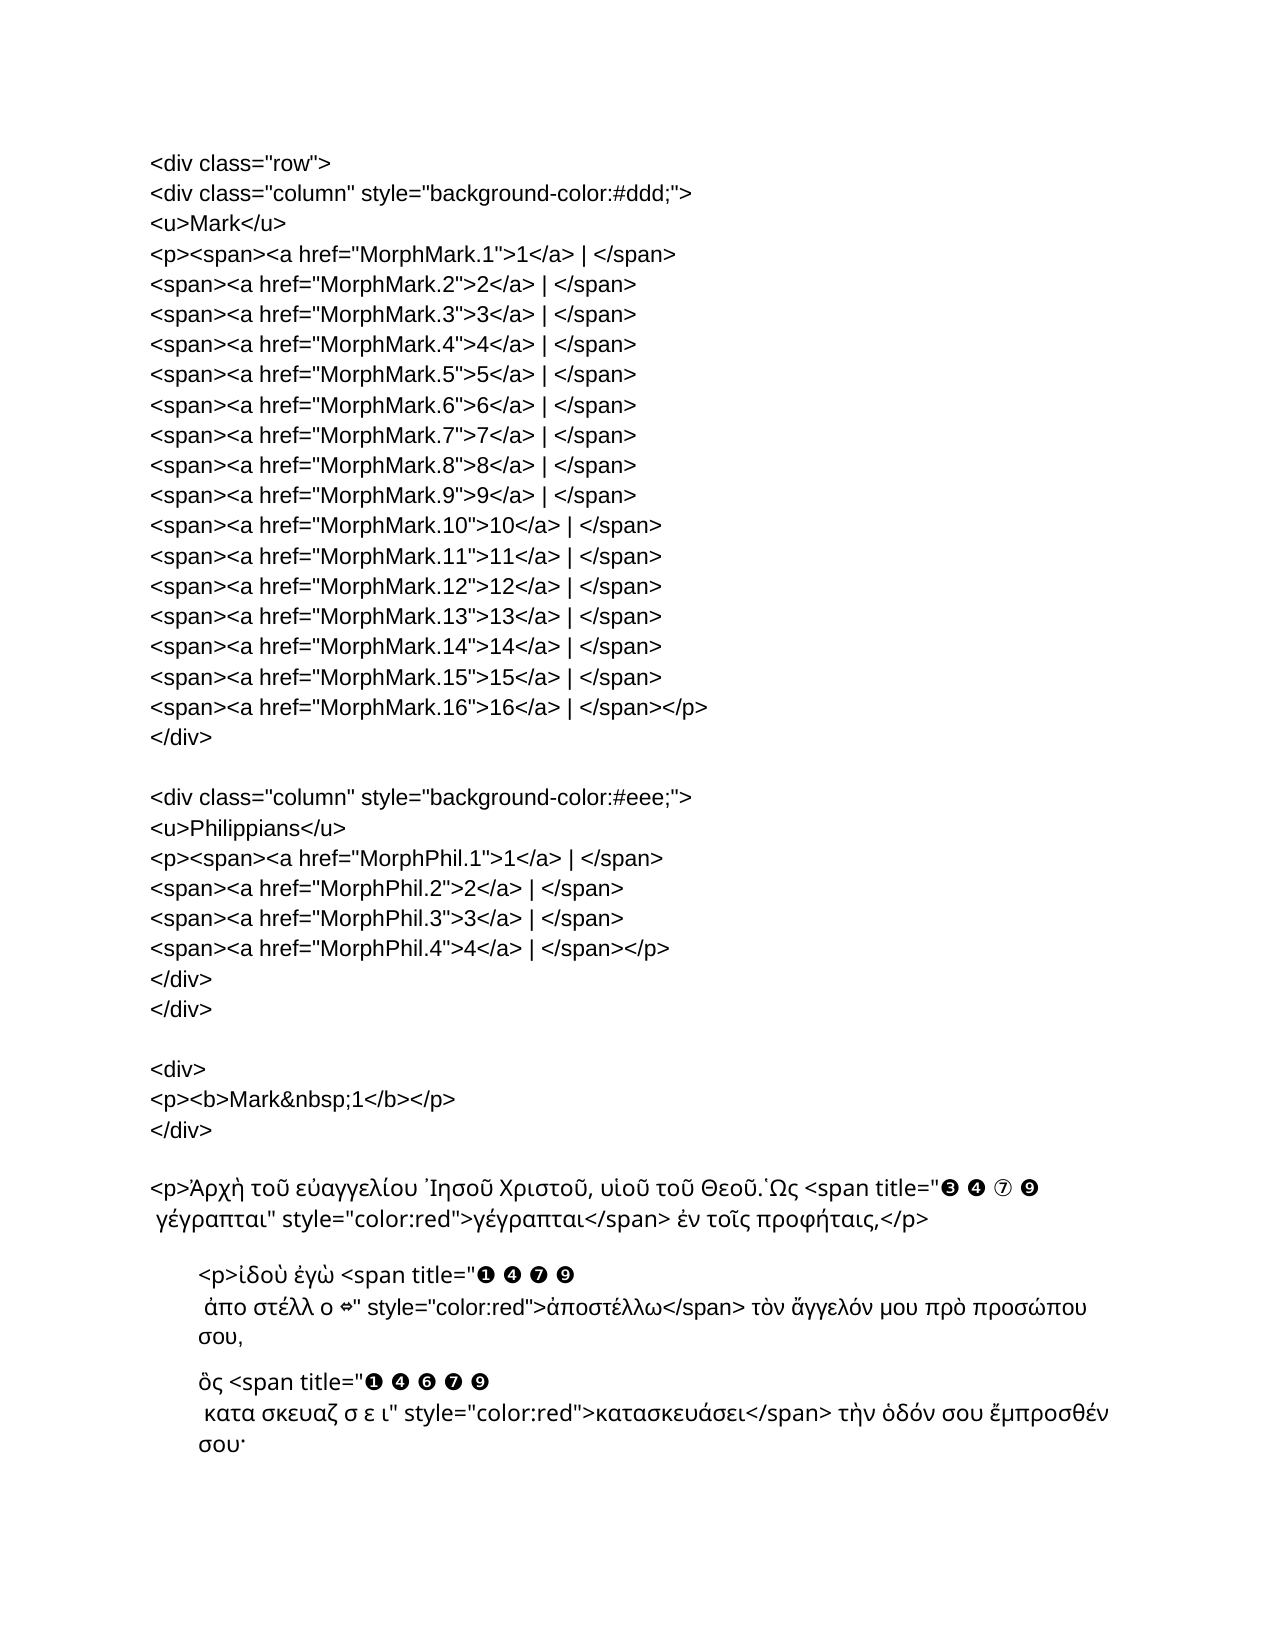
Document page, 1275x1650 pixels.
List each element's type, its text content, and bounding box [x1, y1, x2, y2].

text <span><a href="MorphMark.15">15</a> | </span> [150, 663, 1125, 690]
text <p><span><a href="MorphPhil.1">1</a> | </span> [150, 845, 1125, 871]
text <div class="column" style="background-color:#eee;"> [150, 784, 1125, 811]
text <p>Ἀρχὴ τοῦ εὐαγγελίου ᾿Ιησοῦ Χριστοῦ, υἱοῦ τοῦ Θεοῦ.῾Ως <span title="❸ ❹ ⑦ ❾ γέγραπται" style="color:red">γέγραπται</span> ἐν τοῖς προφήταις,</p> [150, 1172, 1125, 1234]
text </div> [150, 724, 1125, 750]
text </div> [150, 996, 1125, 1022]
text <span><a href="MorphMark.4">4</a> | </span> [150, 331, 1125, 358]
text <span><a href="MorphMark.9">9</a> | </span> [150, 482, 1125, 509]
text <span><a href="MorphMark.11">11</a> | </span> [150, 543, 1125, 569]
text <div class="column" style="background-color:#ddd;"> [150, 180, 1125, 207]
text <span><a href="MorphMark.3">3</a> | </span> [150, 301, 1125, 327]
text <span><a href="MorphMark.14">14</a> | </span> [150, 633, 1125, 660]
text <span><a href="MorphMark.16">16</a> | </span></p> [150, 694, 1125, 720]
text <span><a href="MorphMark.12">12</a> | </span> [150, 573, 1125, 599]
text <span><a href="MorphPhil.2">2</a> | </span> [150, 875, 1125, 901]
text <span><a href="MorphMark.2">2</a> | </span> [150, 271, 1125, 297]
text <span><a href="MorphMark.13">13</a> | </span> [150, 603, 1125, 629]
text <span><a href="MorphMark.7">7</a> | </span> [150, 422, 1125, 448]
text <span><a href="MorphPhil.3">3</a> | </span> [150, 905, 1125, 932]
text ὃς <span title="❶ ❹ ❻ ❼ ❾ κατα σκευαζ σ ε ι" style="color:red">κατασκευάσει</span> τὴν ὁδόν σου ἔμπροσθέν σου· [198, 1366, 1125, 1459]
text <span><a href="MorphMark.10">10</a> | </span> [150, 512, 1125, 539]
text <u>Mark</u> [150, 210, 1125, 237]
text <p><span><a href="MorphMark.1">1</a> | </span> [150, 241, 1125, 267]
text <span><a href="MorphMark.6">6</a> | </span> [150, 392, 1125, 418]
text </div> [150, 966, 1125, 992]
text <p>ἰδοὺ ἐγὼ <span title="❶ ❹ ❼ ❾ ἀπο στέλλ ο ⇔" style="color:red">ἀποστέλλω</span> τὸν ἄγγελόν μου πρὸ προσώπου σου, [198, 1259, 1125, 1349]
text <div> [150, 1056, 1125, 1083]
text <span><a href="MorphPhil.4">4</a> | </span></p> [150, 935, 1125, 962]
text <div class="row"> [150, 150, 1125, 176]
text <span><a href="MorphMark.8">8</a> | </span> [150, 452, 1125, 478]
text <p><b>Mark&nbsp;1</b></p> [150, 1086, 1125, 1113]
text </div> [150, 1117, 1125, 1143]
text <span><a href="MorphMark.5">5</a> | </span> [150, 361, 1125, 388]
text <u>Philippians</u> [150, 814, 1125, 841]
